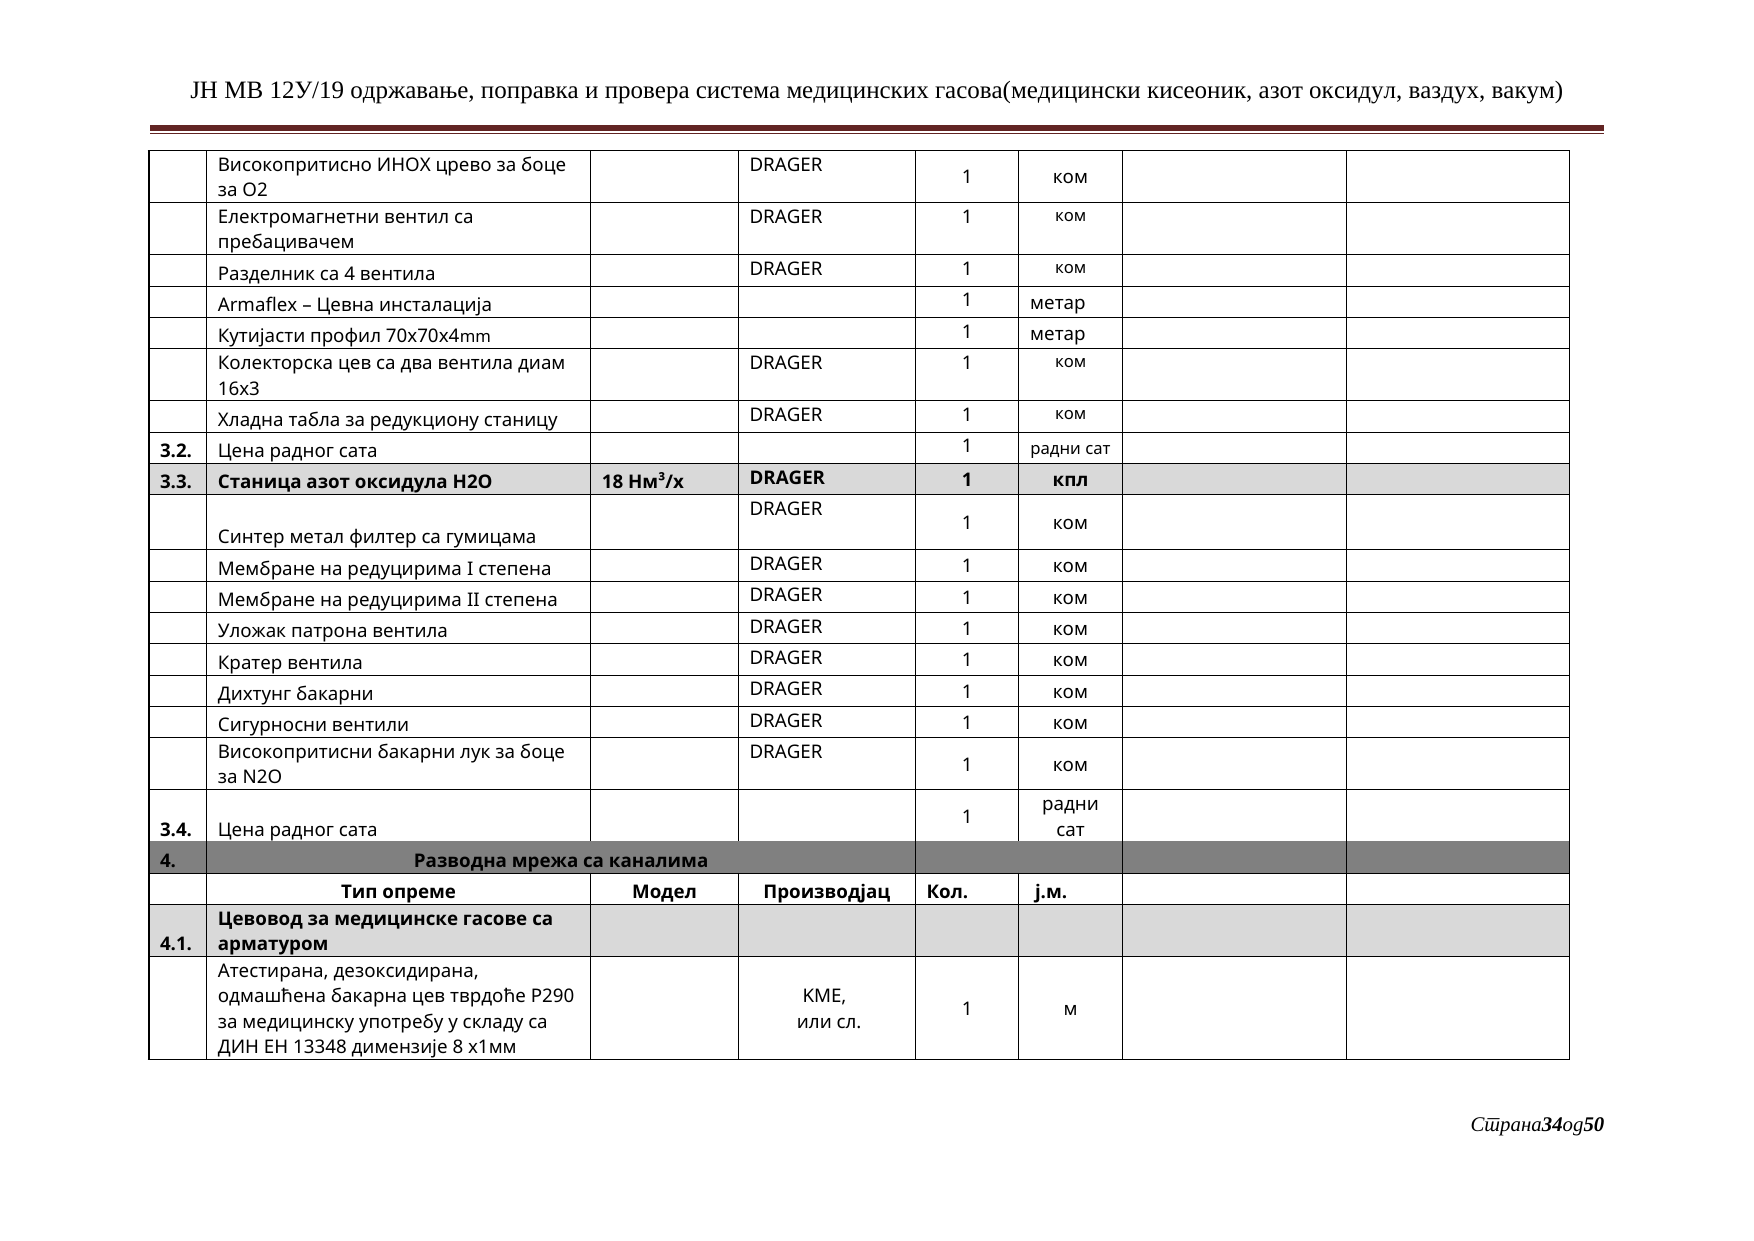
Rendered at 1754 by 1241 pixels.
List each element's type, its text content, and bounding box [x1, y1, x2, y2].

table_cell [1123, 287, 1346, 317]
table_cell [1123, 582, 1346, 612]
table_cell [150, 203, 206, 254]
table_cell [1347, 874, 1569, 904]
table_cell [591, 676, 738, 706]
table_cell [1347, 676, 1569, 706]
table_cell [1123, 676, 1346, 706]
table_cell [1347, 644, 1569, 674]
table_cell [150, 707, 206, 737]
table_cell [1347, 841, 1569, 873]
table_cell Сигурносни вентили [207, 707, 590, 737]
table_cell Кратер вентила [207, 644, 590, 674]
table_cell [1123, 790, 1346, 841]
table_cell [591, 349, 738, 400]
table_cell [150, 738, 206, 789]
table_cell 1 [916, 957, 1018, 1059]
table_cell Кутијасти профил 70х70х4mm [207, 318, 590, 348]
table_cell 1 [916, 433, 1018, 463]
table_cell [1347, 957, 1569, 1059]
table_cell Мембране на редуцирима II степена [207, 582, 590, 612]
table_cell DRAGER [739, 401, 915, 432]
table_cell [739, 433, 915, 463]
table_cell кпл [1019, 464, 1122, 494]
table_cell [1123, 151, 1346, 202]
table_cell [1347, 738, 1569, 789]
table_cell [1347, 318, 1569, 348]
table_cell Дихтунг бакарни [207, 676, 590, 706]
table_cell [591, 738, 738, 789]
table_cell 1 [916, 550, 1018, 581]
table_cell [1347, 203, 1569, 254]
table_cell DRAGER [739, 550, 915, 581]
table_cell [1019, 905, 1122, 956]
table_cell Цена радног сата [207, 433, 590, 463]
table_cell [1123, 874, 1346, 904]
table_cell ком [1019, 644, 1122, 674]
table_cell Производјац [739, 874, 915, 904]
table_cell [1123, 957, 1346, 1059]
table_cell Атестирана, дезоксидирана, одмашћена бакарна цев тврдоће Р290 за медицинску употребу у складу са ДИН ЕН 13348 димензије 8 x1мм [207, 957, 590, 1059]
table_cell [1123, 349, 1346, 400]
table_cell ком [1019, 255, 1122, 286]
table_cell ј.м. [1019, 874, 1122, 904]
table_cell 3.3. [150, 464, 206, 494]
table_cell [150, 550, 206, 581]
table_cell ком [1019, 707, 1122, 737]
table_cell DRAGER [739, 203, 915, 254]
table_cell Станица азот оксидула Н2О [207, 464, 590, 494]
table_cell Цена радног сата [207, 790, 590, 841]
table_cell [150, 255, 206, 286]
table_cell [1347, 349, 1569, 400]
table_cell [1347, 495, 1569, 549]
table_cell Armaflex – Цевна инсталација [207, 287, 590, 317]
table_cell 4.1. [150, 905, 206, 956]
table_cell [1123, 433, 1346, 463]
table_cell [1347, 905, 1569, 956]
table_cell радни сат [1019, 790, 1122, 841]
table_cell [1347, 151, 1569, 202]
table_cell [591, 401, 738, 432]
table_cell [1347, 550, 1569, 581]
table_cell 1 [916, 644, 1018, 674]
table_cell [916, 841, 1019, 873]
table_cell [1347, 401, 1569, 432]
table_cell [591, 613, 738, 643]
table_cell ком [1019, 676, 1122, 706]
table_cell Синтер метал филтер са гумицама [207, 495, 590, 549]
table_cell [1123, 613, 1346, 643]
table_cell DRAGER [739, 676, 915, 706]
table_cell ком [1019, 613, 1122, 643]
table_cell [591, 644, 738, 674]
table_cell [150, 287, 206, 317]
table_cell [591, 287, 738, 317]
table_cell ком [1019, 738, 1122, 789]
table_cell [591, 255, 738, 286]
table_cell ком [1019, 550, 1122, 581]
table_cell [1123, 644, 1346, 674]
table_cell 1 [916, 151, 1018, 202]
table_cell ком [1019, 203, 1122, 254]
table_cell Разводна мрежа са каналима [207, 841, 915, 873]
table_cell 3.4. [150, 790, 206, 841]
table_cell DRAGER [739, 349, 915, 400]
table_cell [591, 957, 738, 1059]
table_cell [1123, 550, 1346, 581]
table_cell [1347, 464, 1569, 494]
table_cell 1 [916, 495, 1018, 549]
table_cell Колекторска цев са два вентила диам 16х3 [207, 349, 590, 400]
table_cell [591, 151, 738, 202]
table_cell 3.2. [150, 433, 206, 463]
table_cell [1123, 255, 1346, 286]
table_cell DRAGER [739, 707, 915, 737]
table_cell [591, 433, 738, 463]
table_cell DRAGER [739, 495, 915, 549]
table_cell [1347, 582, 1569, 612]
table_cell 1 [916, 255, 1018, 286]
table_cell [1347, 287, 1569, 317]
table_cell [591, 790, 738, 841]
table_cell Мембране на редуцирима I степена [207, 550, 590, 581]
table_cell 4. [150, 841, 206, 873]
table_cell радни сат [1019, 433, 1122, 463]
table_cell ком [1019, 349, 1122, 400]
table_cell DRAGER [739, 582, 915, 612]
table_cell 1 [916, 203, 1018, 254]
table_cell ком [1019, 582, 1122, 612]
table_cell [1347, 707, 1569, 737]
table_cell 1 [916, 738, 1018, 789]
table_cell м [1019, 957, 1122, 1059]
table_cell Тип опреме [207, 874, 590, 904]
table_cell [1123, 495, 1346, 549]
table_cell Кол. [916, 874, 1018, 904]
table_cell ком [1019, 401, 1122, 432]
table_cell [739, 318, 915, 348]
table_cell 18 Нм³/х [591, 464, 738, 494]
table_cell [150, 874, 206, 904]
table_cell 1 [916, 287, 1018, 317]
table_cell DRAGER [739, 613, 915, 643]
table_cell [591, 203, 738, 254]
table_cell Високопритисни бакарни лук за боце за N2О [207, 738, 590, 789]
table_cell 1 [916, 401, 1018, 432]
table_cell ком [1019, 495, 1122, 549]
table_cell KME, или сл. [739, 957, 915, 1059]
table_cell [150, 349, 206, 400]
table_cell Високопритисно ИНОX црево за боце за О2 [207, 151, 590, 202]
table_cell [1123, 841, 1346, 873]
table_cell [150, 676, 206, 706]
table_cell [150, 318, 206, 348]
table_cell ком [1019, 151, 1122, 202]
table_cell 1 [916, 582, 1018, 612]
table_cell [150, 495, 206, 549]
table_cell [1123, 905, 1346, 956]
table_cell [1347, 790, 1569, 841]
table_cell Разделник са 4 вентила [207, 255, 590, 286]
table_cell [150, 613, 206, 643]
table_cell 1 [916, 707, 1018, 737]
table_cell Модел [591, 874, 738, 904]
table_cell DRAGER [739, 464, 915, 494]
table_cell [1123, 318, 1346, 348]
table_cell 1 [916, 318, 1018, 348]
table_cell [150, 582, 206, 612]
table_cell [591, 495, 738, 549]
table_cell [1123, 738, 1346, 789]
table_cell 1 [916, 613, 1018, 643]
table_cell Хладна табла за редукциону станицу [207, 401, 590, 432]
table_cell Уложак патрона вентила [207, 613, 590, 643]
table_cell [916, 905, 1018, 956]
table_cell DRAGER [739, 255, 915, 286]
table_cell [1123, 707, 1346, 737]
table_cell [591, 582, 738, 612]
table_cell 1 [916, 676, 1018, 706]
table_cell [591, 550, 738, 581]
table_cell Цевовод за медицинске гасове са арматуром [207, 905, 590, 956]
table_cell [739, 790, 915, 841]
table_cell [739, 905, 915, 956]
table_cell [150, 151, 206, 202]
table_cell [1123, 464, 1346, 494]
table_cell [1347, 255, 1569, 286]
table_cell [1019, 841, 1122, 873]
table_cell [1123, 203, 1346, 254]
table_cell [591, 707, 738, 737]
table_cell DRAGER [739, 644, 915, 674]
table_cell [150, 401, 206, 432]
table_cell метар [1019, 318, 1122, 348]
table_cell [150, 644, 206, 674]
table_cell [591, 905, 738, 956]
table_cell Електромагнетни вентил са пребацивачем [207, 203, 590, 254]
table_cell [739, 287, 915, 317]
table_cell [591, 318, 738, 348]
table_cell [150, 957, 206, 1059]
table_cell DRAGER [739, 151, 915, 202]
table_cell 1 [916, 790, 1018, 841]
table_cell 1 [916, 349, 1018, 400]
table_cell [1347, 613, 1569, 643]
table_cell метар [1019, 287, 1122, 317]
table_cell [1123, 401, 1346, 432]
table_cell [1347, 433, 1569, 463]
table_cell DRAGER [739, 738, 915, 789]
table_cell 1 [916, 464, 1018, 494]
